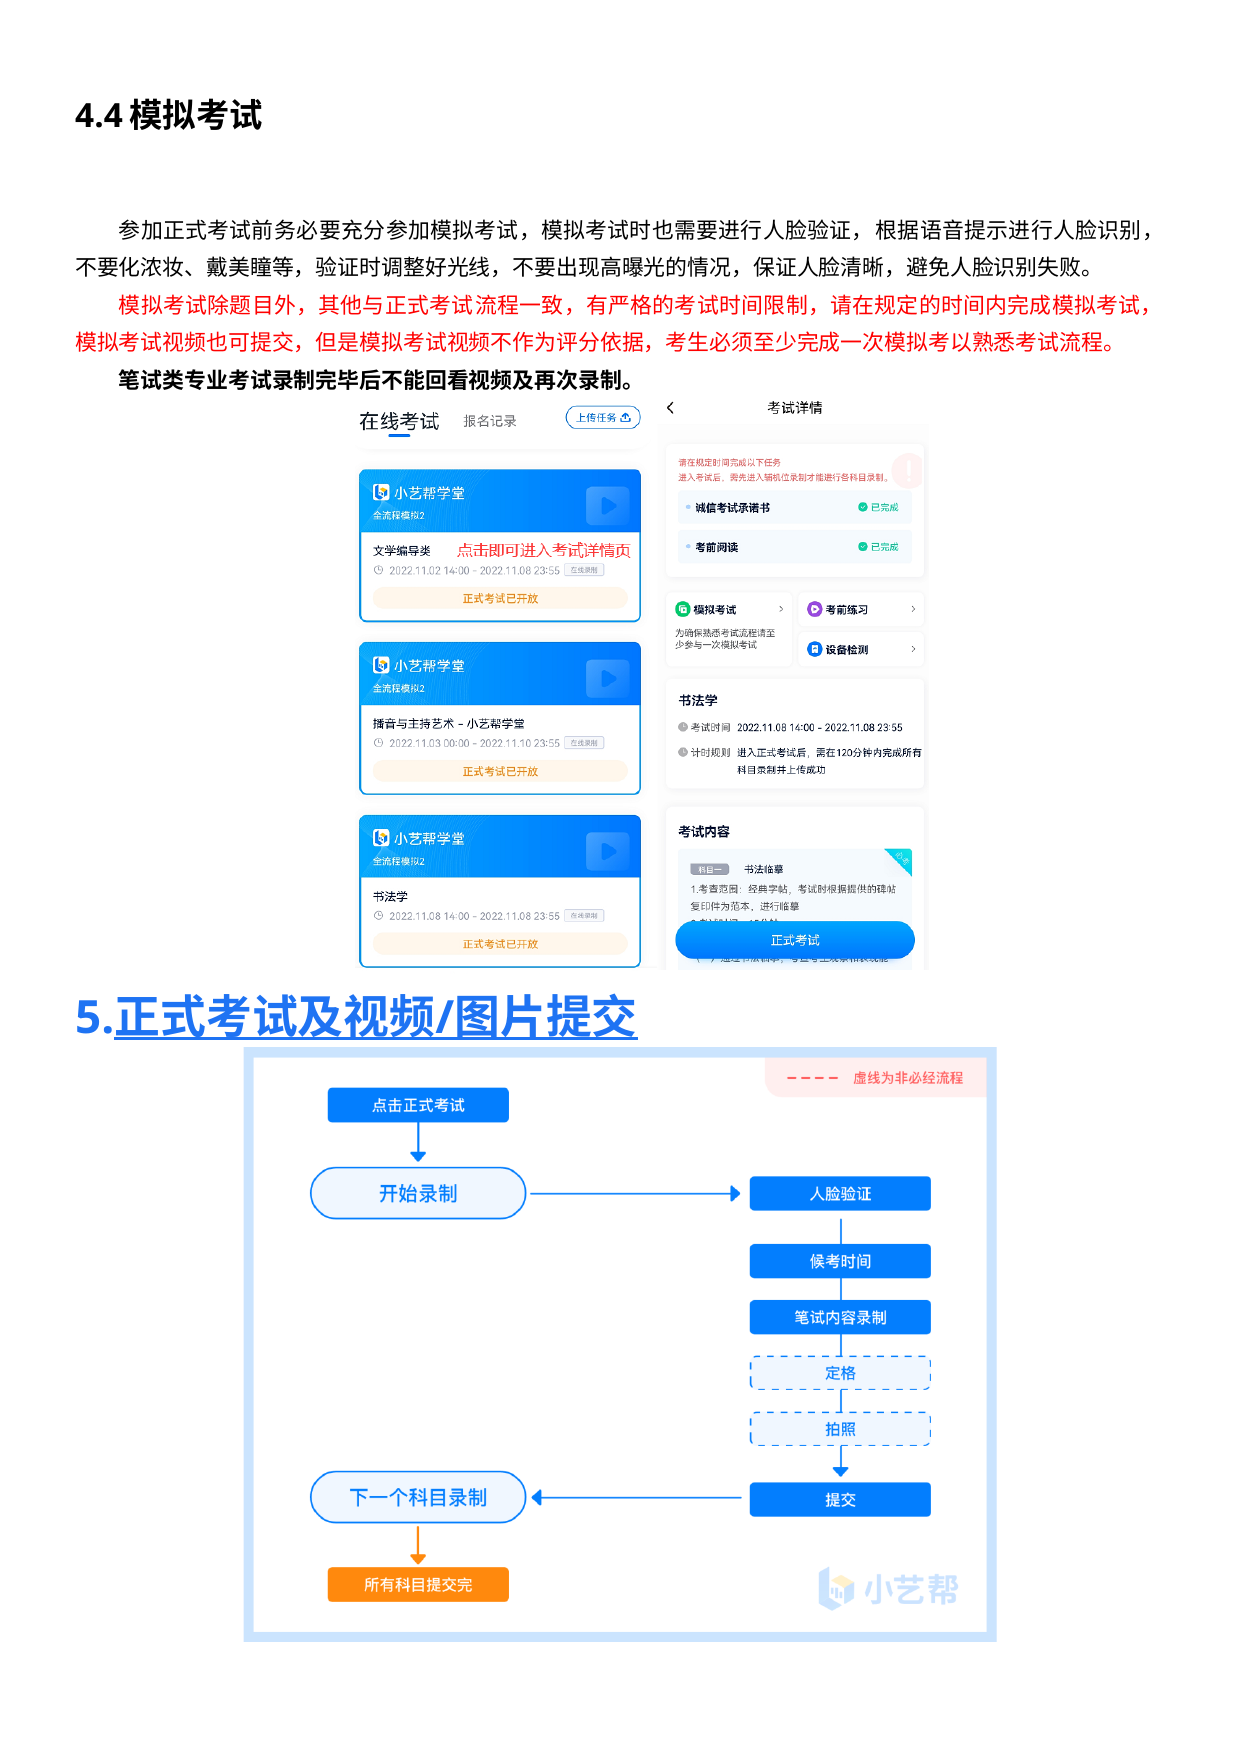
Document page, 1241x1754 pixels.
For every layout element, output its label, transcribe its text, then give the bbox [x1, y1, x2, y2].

text 参加正式考试前务必要充分参加模拟考试，模拟考试时也需要进行人脸验证，根据语音提示进行人脸识别，不要化浓妆、戴美瞳等，验证时调整好光线，不要出现高曝光的情况，保证人脸清晰，避免人脸识别失败。 [75, 208, 1165, 283]
subtitle 4.4模拟考试 [75, 81, 1165, 146]
subtitle 正式考试及视频/图片提交 [75, 981, 1165, 1047]
text 模拟考试除题目外，其他与正式考试流程一致，有严格的考试时间限制，请在规定的时间内完成模拟考试，模拟考试视频也可提交，但是模拟考试视频不作为评分依据，考生必须至少完成一次模拟考以熟悉考试流程。 [75, 283, 1165, 358]
text 笔试类专业考试录制完毕后不能回看视频及再次录制。 [75, 358, 1165, 396]
picture [355, 395, 929, 974]
picture [243, 1047, 997, 1642]
